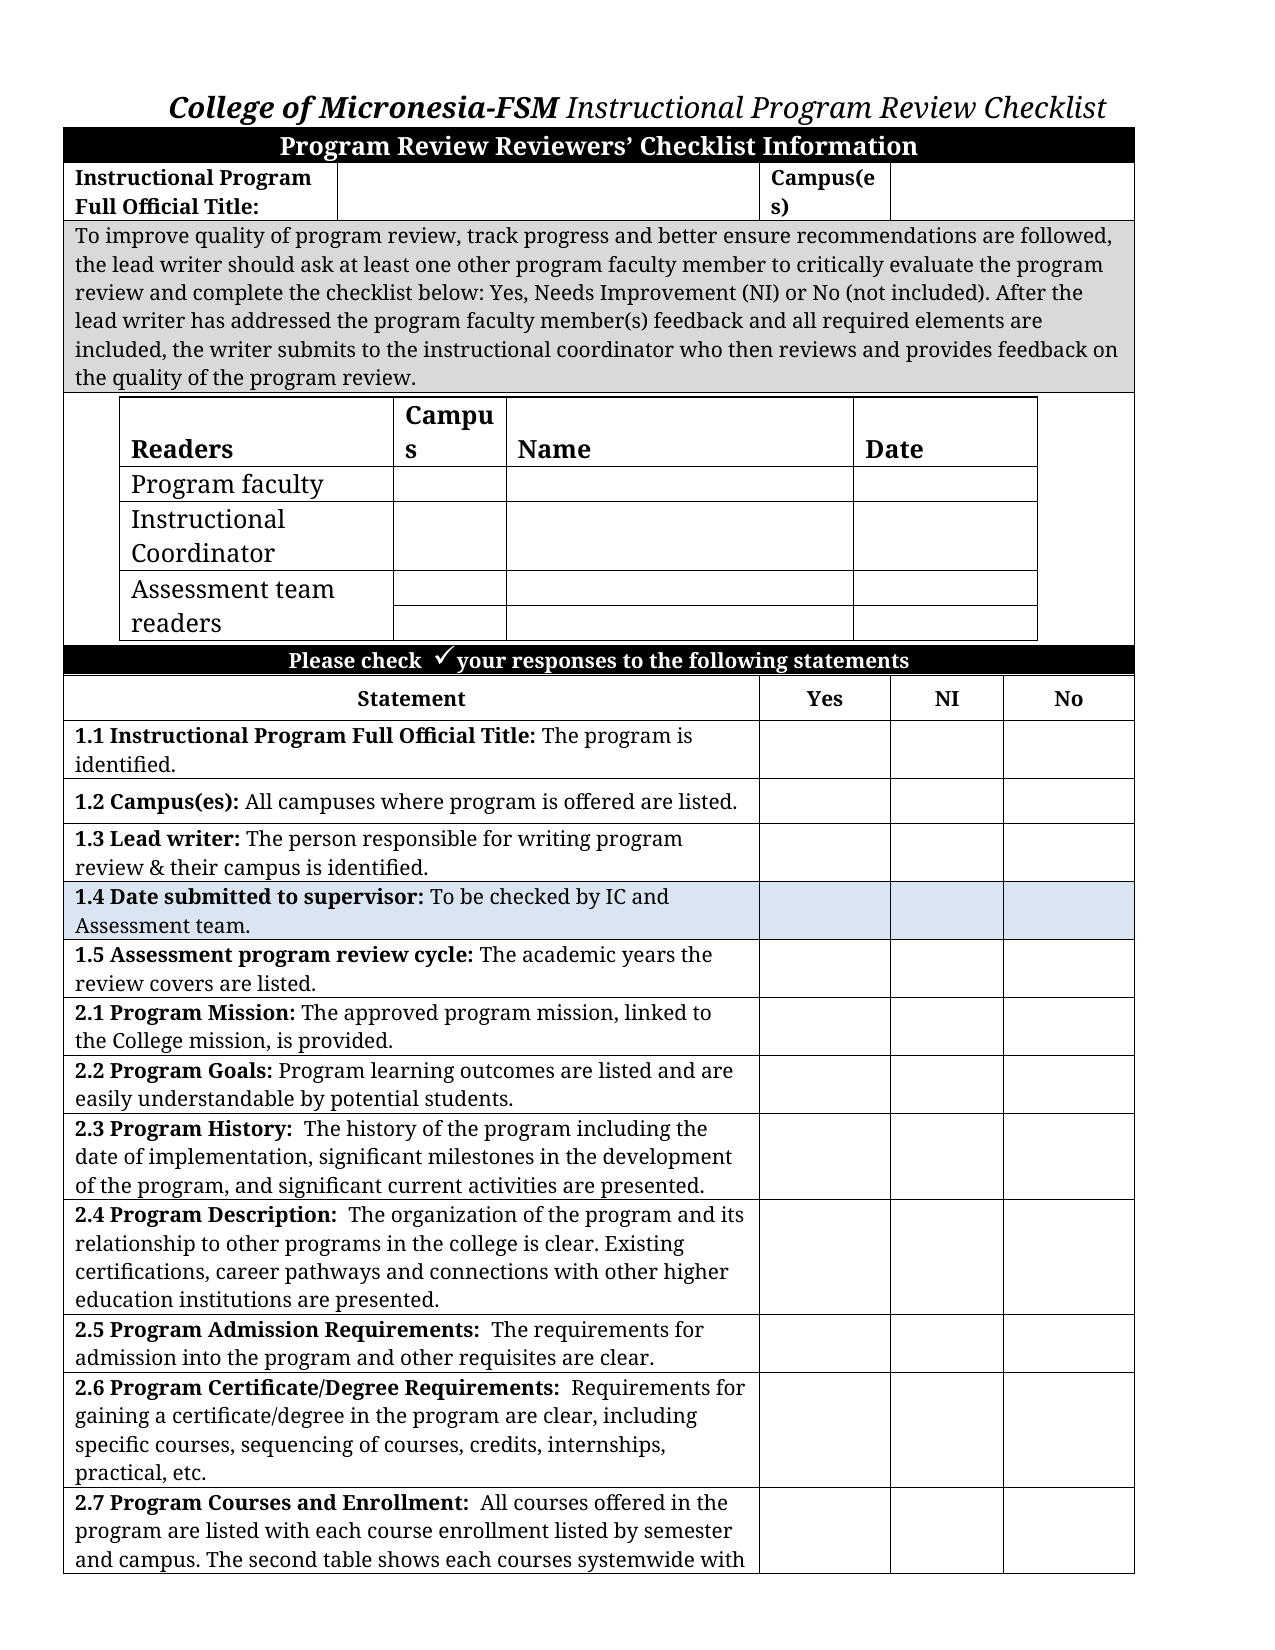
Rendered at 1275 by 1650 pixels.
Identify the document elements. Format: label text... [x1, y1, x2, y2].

table_cell [64, 393, 1134, 645]
table_cell [891, 1200, 1003, 1314]
table_cell Statement [64, 676, 759, 720]
table_cell [760, 1200, 890, 1314]
table_cell [760, 1488, 890, 1573]
table_cell [1004, 1056, 1134, 1113]
table_cell 1.2 Campus(es): All campuses where program is offered are listed. [64, 779, 759, 823]
table_cell [760, 1056, 890, 1113]
table_cell [1004, 1114, 1134, 1199]
table_cell [891, 940, 1003, 997]
table_cell [891, 779, 1003, 823]
table_cell Instructional Program Full Official Title: [64, 163, 337, 220]
table_cell [891, 824, 1003, 881]
table_cell [760, 824, 890, 881]
table_cell [891, 1114, 1003, 1199]
table_cell [891, 1056, 1003, 1113]
table_cell [891, 163, 1134, 220]
table_cell 1.4 Date submitted to supervisor: To be checked by IC and Assessment team. [64, 882, 759, 939]
table_cell [1004, 1488, 1134, 1573]
table_cell [891, 1488, 1003, 1573]
table_cell [891, 882, 1003, 939]
table_cell [1004, 1200, 1134, 1314]
table_cell 2.2 Program Goals: Program learning outcomes are listed and are easily understandable by potential students. [64, 1056, 759, 1113]
table_cell 2.6 Program Certificate/Degree Requirements: Requirements for gaining a certificate/degree in the program are clear, including specific courses, sequencing of courses, credits, internships, practical, etc. [64, 1373, 759, 1487]
table_cell [760, 1373, 890, 1487]
table_cell 2.3 Program History: The history of the program including the date of implementation, significant milestones in the development of the program, and significant current activities are presented. [64, 1114, 759, 1199]
table_header Program Review Reviewers’ Checklist Information [64, 128, 1134, 162]
table_cell Please check your responses to the following statements [64, 646, 1134, 674]
table_cell [1004, 882, 1134, 939]
table_cell Yes [760, 676, 890, 720]
table_cell 1.3 Lead writer: The person responsible for writing program review & their campus is identified. [64, 824, 759, 881]
table_cell [1004, 824, 1134, 881]
table_cell No [1004, 676, 1134, 720]
table_cell To improve quality of program review, track progress and better ensure recommendations are followed, the lead writer should ask at least one other program faculty member to critically evaluate the program review and complete the checklist below: Yes, Needs Improvement (NI) or No (not included). After the lead writer has addressed the program faculty member(s) feedback and all required elements are included, the writer submits to the instructional coordinator who then reviews and provides feedback on the quality of the program review. [64, 221, 1134, 392]
table_cell [760, 1315, 890, 1372]
subtitle College of Micronesia-FSM Instructional Program Review Checklist [75, 87, 1200, 127]
table_cell [1004, 721, 1134, 778]
table_cell [1004, 1315, 1134, 1372]
table_cell 2.1 Program Mission: The approved program mission, linked to the College mission, is provided. [64, 998, 759, 1055]
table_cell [64, 1488, 759, 1573]
table_cell NI [891, 676, 1003, 720]
table_cell [891, 721, 1003, 778]
table_cell [1004, 998, 1134, 1055]
table_cell [891, 998, 1003, 1055]
table_cell [760, 998, 890, 1055]
table_cell [1004, 779, 1134, 823]
table_cell [760, 721, 890, 778]
table_cell 1.1 Instructional Program Full Official Title: The program is identified. [64, 721, 759, 778]
table_cell 2.4 Program Description: The organization of the program and its relationship to other programs in the college is clear. Existing certifications, career pathways and connections with other higher education institutions are presented. [64, 1200, 759, 1314]
table_cell Campus(es) [760, 163, 890, 220]
table_cell [891, 1373, 1003, 1487]
table_cell [760, 1114, 890, 1199]
table_cell 2.5 Program Admission Requirements: The requirements for admission into the program and other requisites are clear. [64, 1315, 759, 1372]
table_cell [1004, 1373, 1134, 1487]
table_cell [1004, 940, 1134, 997]
table_cell 1.5 Assessment program review cycle: The academic years the review covers are listed. [64, 940, 759, 997]
table_cell [760, 779, 890, 823]
table_cell [760, 882, 890, 939]
table_cell [891, 1315, 1003, 1372]
table_cell [338, 163, 759, 220]
table_cell [760, 940, 890, 997]
